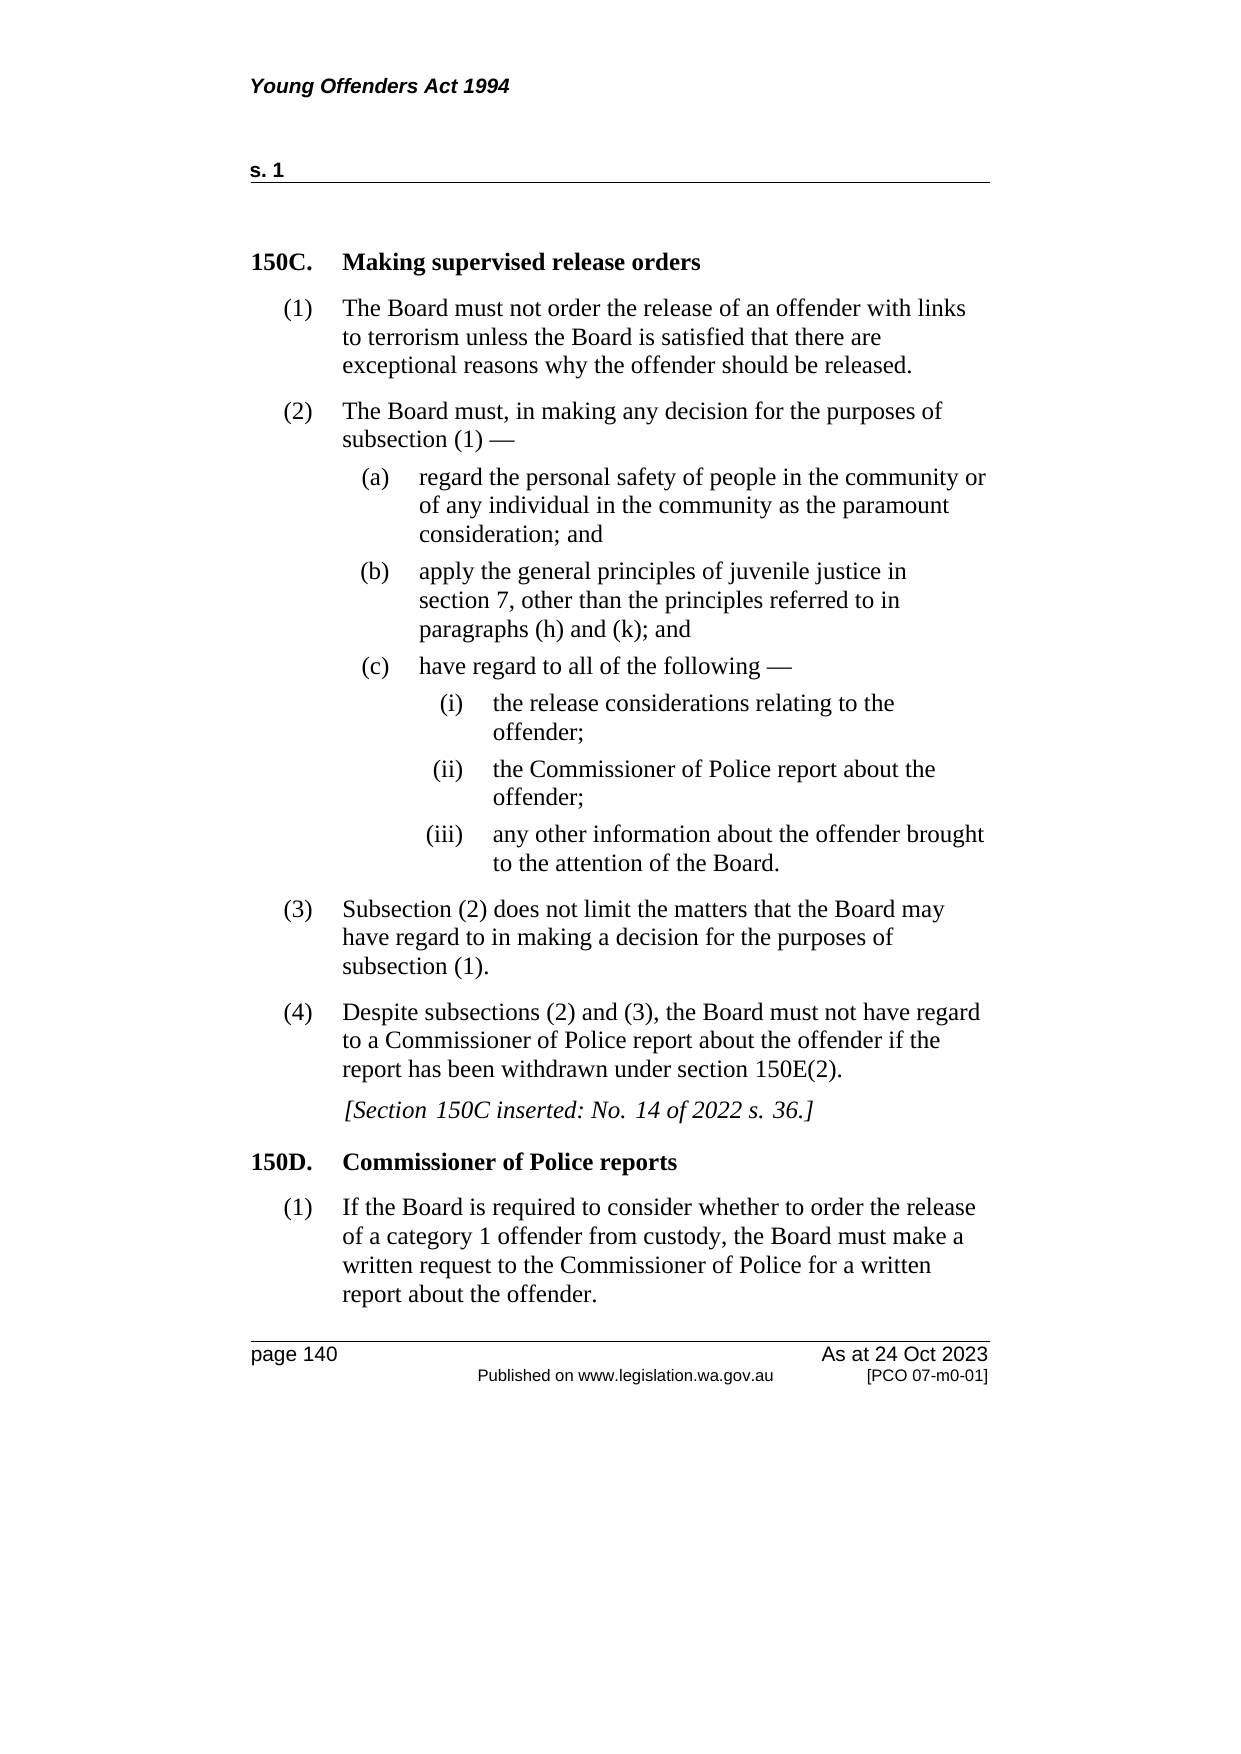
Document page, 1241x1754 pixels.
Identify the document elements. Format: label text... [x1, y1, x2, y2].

subtitle 150C. Making supervised release orders [251, 247, 990, 276]
text (iii) any other information about the offender brought to the attention of the Board. [251, 819, 990, 877]
text (1) If the Board is required to consider whether to order the release of a category 1 offender from custody, the Board must make a written request to the Commissioner of Police for a written report about the offender. [251, 1192, 990, 1307]
subtitle 150D. Commissioner of Police reports [251, 1147, 990, 1176]
text (ii) the Commissioner of Police report about the offender; [251, 754, 990, 811]
text (1) The Board must not order the release of an offender with links to terrorism unless the Board is satisfied that there are exceptional reasons why the offender should be released. [251, 293, 990, 379]
text (a) regard the personal safety of people in the community or of any individual in the community as the paramount consideration; and [251, 462, 990, 548]
text [Section 150C inserted: No. 14 of 2022 s. 36.] [251, 1095, 990, 1124]
text (4) Despite subsections (2) and (3), the Board must not have regard to a Commissioner of Police report about the offender if the report has been withdrawn under section 150E(2). [251, 997, 990, 1083]
text (c) have regard to all of the following — [251, 651, 990, 679]
text (i) the release considerations relating to the offender; [251, 688, 990, 745]
text (2) The Board must, in making any decision for the purposes of subsection (1) — [251, 396, 990, 453]
text (b) apply the general principles of juvenile justice in section 7, other than the principles referred to in paragraphs (h) and (k); and [251, 556, 990, 642]
text (3) Subsection (2) does not limit the matters that the Board may have regard to in making a decision for the purposes of subsection (1). [251, 894, 990, 980]
